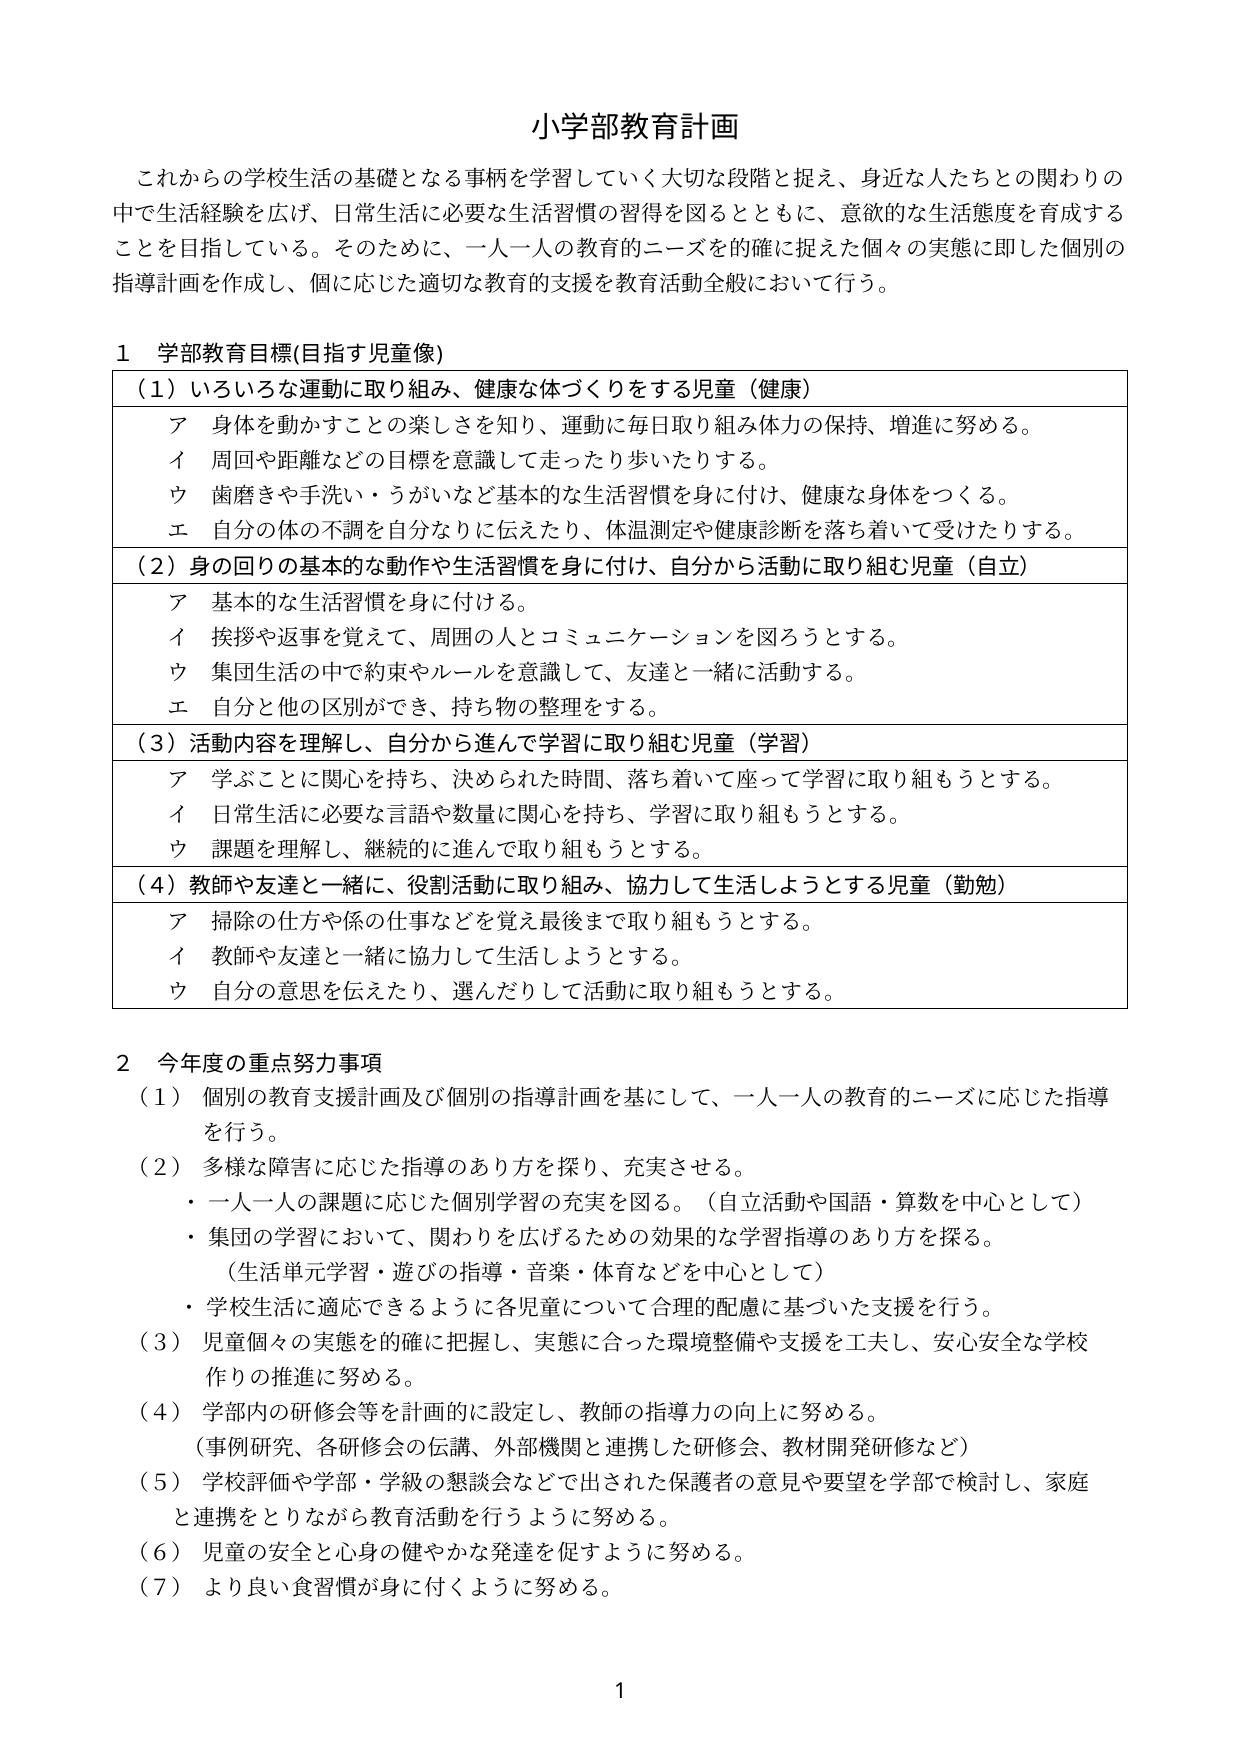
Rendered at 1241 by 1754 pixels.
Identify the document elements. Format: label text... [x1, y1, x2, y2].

table_cell ア 基本的な生活習慣を身に付ける。 イ 挨拶や返事を覚えて、周囲の人とコミュニケーションを図ろうとする。 ウ 集団生活の中で約束やルールを意識して、友達と一緒に活動する。 エ 自分と他の区別ができ、持ち物の整理をする。 [113, 584, 1127, 724]
text １ 学部教育目標(目指す児童像) [112, 334, 1128, 369]
list 学部内の研修会等を計画的に設定し、教師の指導力の向上に努める。 [127, 1394, 1128, 1429]
text ・ 学校生活に適応できるように各児童について合理的配慮に基づいた支援を行う。 [112, 1289, 1128, 1324]
table_cell ア 身体を動かすことの楽しさを知り、運動に毎日取り組み体力の保持、増進に努める。 イ 周回や距離などの目標を意識して走ったり歩いたりする。 ウ 歯磨きや手洗い・うがいなど基本的な生活習慣を身に付け、健康な身体をつくる。 エ 自分の体の不調を自分なりに伝えたり、体温測定や健康診断を落ち着いて受けたりする。 [113, 407, 1127, 547]
table_cell （２）身の回りの基本的な動作や生活習慣を身に付け、自分から活動に取り組む児童（自立） [113, 548, 1127, 583]
list より良い食習慣が身に付くように努める。 [127, 1569, 1128, 1604]
table_header （１）いろいろな運動に取り組み、健康な体づくりをする児童（健康） [113, 371, 1127, 406]
text （事例研究、各研修会の伝講、外部機関と連携した研修会、教材開発研修など） [127, 1429, 1128, 1464]
table_cell （３）活動内容を理解し、自分から進んで学習に取り組む児童（学習） [113, 725, 1127, 760]
text ・ 集団の学習において、関わりを広げるための効果的な学習指導のあり方を探る。 [112, 1219, 1128, 1254]
text 作りの推進に努める。 [171, 1359, 1128, 1394]
text （生活単元学習・遊びの指導・音楽・体育などを中心として） [215, 1254, 1128, 1289]
list 多様な障害に応じた指導のあり方を探り、充実させる。 [127, 1149, 1128, 1184]
table_cell ア 掃除の仕方や係の仕事などを覚え最後まで取り組もうとする。 イ 教師や友達と一緒に協力して生活しようとする。 ウ 自分の意思を伝えたり、選んだりして活動に取り組もうとする。 [113, 903, 1127, 1008]
list 児童の安全と心身の健やかな発達を促すように努める。 [127, 1534, 1128, 1569]
table_cell （４）教師や友達と一緒に、役割活動に取り組み、協力して生活しようとする児童（勤勉） [113, 867, 1127, 902]
text これからの学校生活の基礎となる事柄を学習していく大切な段階と捉え、身近な人たちとの関わりの中で生活経験を広げ、日常生活に必要な生活習慣の習得を図るとともに、意欲的な生活態度を育成することを目指している。そのために、一人一人の教育的ニーズを的確に捉えた個々の実態に即した個別の指導計画を作成し、個に応じた適切な教育的支援を教育活動全般において行う。 [112, 159, 1128, 299]
list 学校評価や学部・学級の懇談会などで出された保護者の意見や要望を学部で検討し、家庭 と連携をとりながら教育活動を行うように努める。 [127, 1464, 1128, 1534]
table_cell ア 学ぶことに関心を持ち、決められた時間、落ち着いて座って学習に取り組もうとする。 イ 日常生活に必要な言語や数量に関心を持ち、学習に取り組もうとする。 ウ 課題を理解し、継続的に進んで取り組もうとする。 [113, 761, 1127, 866]
list 児童個々の実態を的確に把握し、実態に合った環境整備や支援を工夫し、安心安全な学校 [127, 1324, 1128, 1359]
text 小学部教育計画 [112, 89, 1128, 159]
text ・ 一人一人の課題に応じた個別学習の充実を図る。（自立活動や国語・算数を中心として） [112, 1184, 1128, 1219]
list 個別の教育支援計画及び個別の指導計画を基にして、一人一人の教育的ニーズに応じた指導 を行う。 [127, 1079, 1128, 1149]
text ２ 今年度の重点努力事項 [112, 1044, 1128, 1079]
